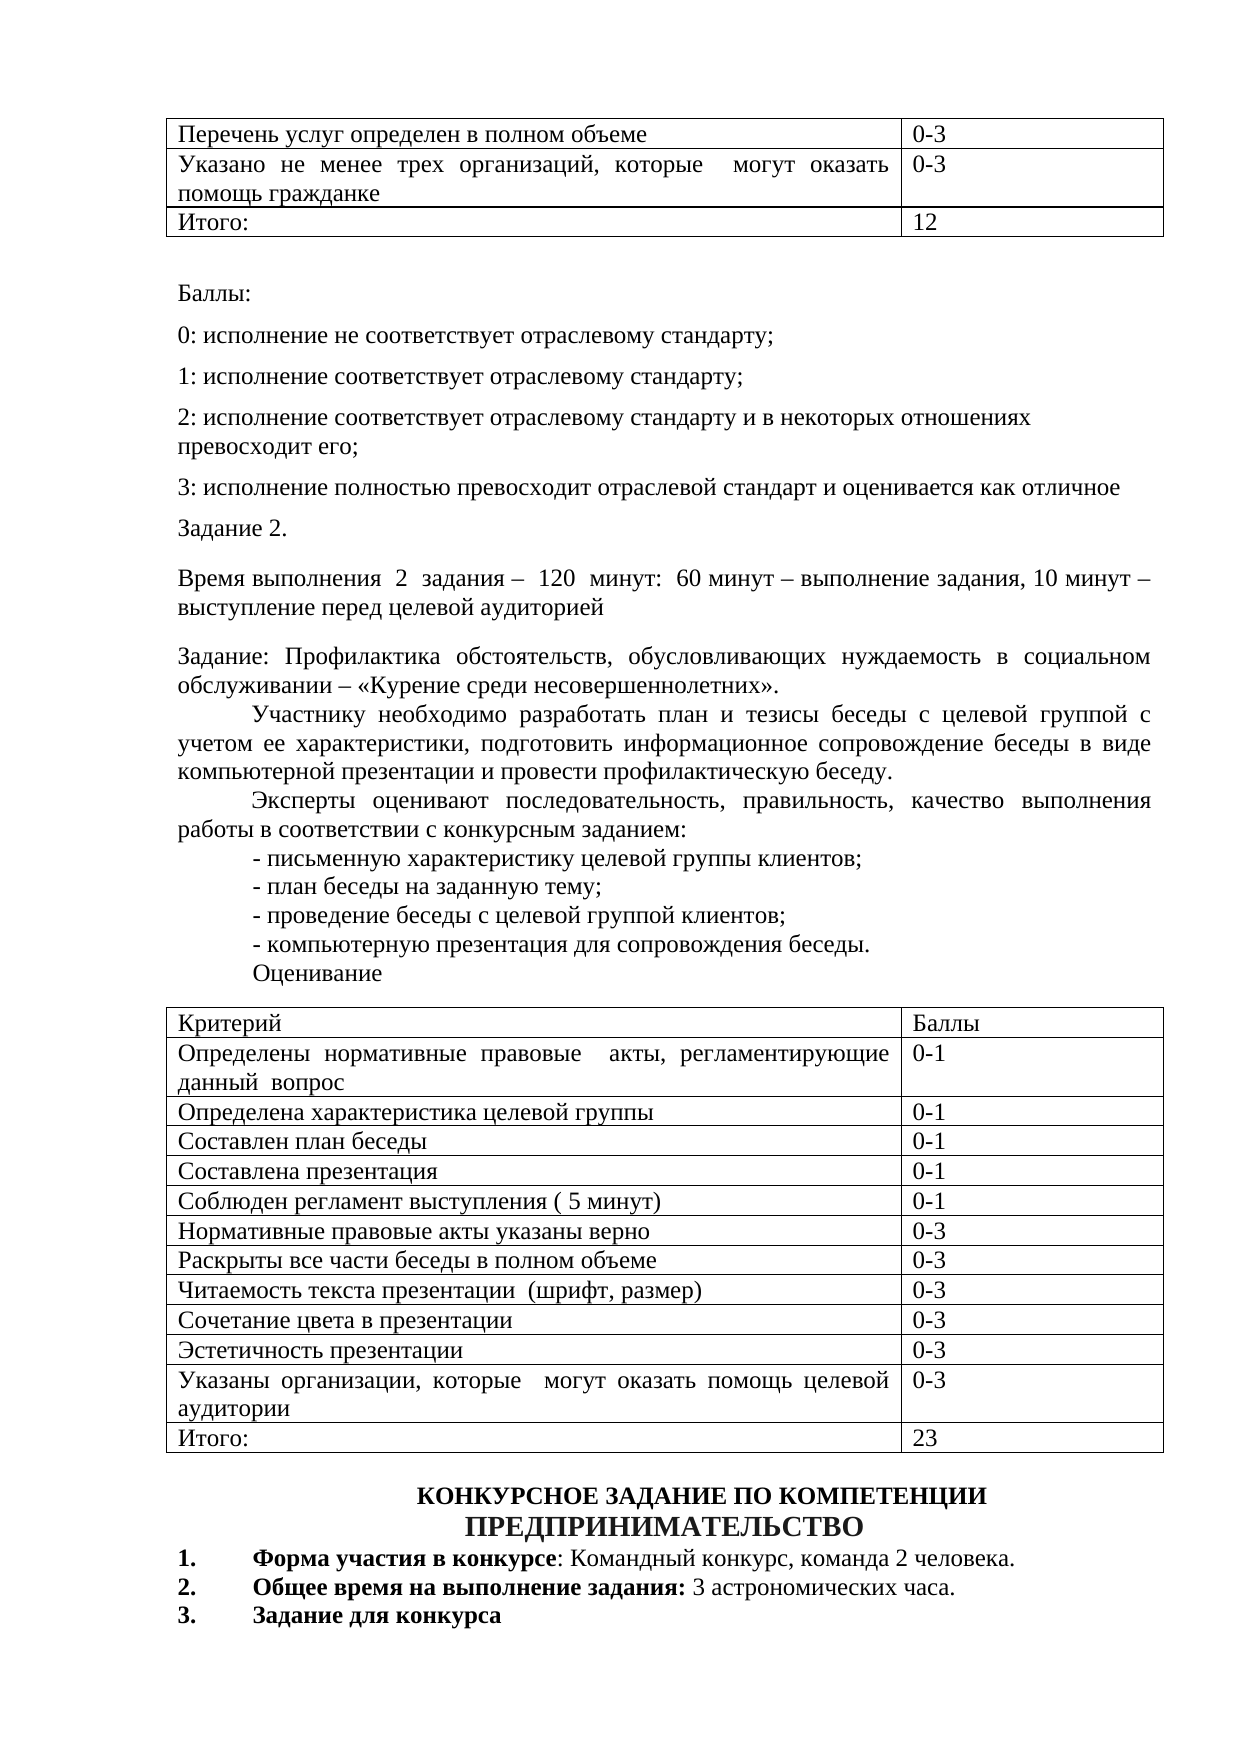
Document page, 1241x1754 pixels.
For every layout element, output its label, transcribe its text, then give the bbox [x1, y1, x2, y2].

text - план беседы на заданную тему; [252, 871, 1152, 900]
table_cell Перечень услуг определен в полном объеме [167, 119, 901, 148]
table_cell 0-3 [902, 1275, 1163, 1304]
table_cell Читаемость текста презентации (шрифт, размер) [167, 1275, 901, 1304]
table_header Критерий [167, 1008, 901, 1037]
table_cell 0-3 [902, 1305, 1163, 1334]
text Задание: Профилактика обстоятельств, обусловливающих нуждаемость в социальном обслуживании – «Курение среди несовершеннолетних». [177, 641, 1152, 699]
table_cell Определены нормативные правовые акты, регламентирующие данный вопрос [167, 1038, 901, 1096]
table_cell 0-1 [902, 1186, 1163, 1215]
table_cell Итого: [167, 208, 901, 236]
table_cell Эстетичность презентации [167, 1335, 901, 1364]
table_cell 0-1 [902, 1038, 1163, 1096]
table_header Баллы [902, 1008, 1163, 1037]
text 2: исполнение соответствует отраслевому стандарту и в некоторых отношениях превосходит его; [177, 402, 1152, 460]
table_cell 0-3 [902, 149, 1163, 206]
text Баллы: [177, 278, 1152, 307]
text - письменную характеристику целевой группы клиентов; [252, 843, 1152, 871]
list Задание для конкурса [177, 1600, 1152, 1629]
table_cell 0-3 [902, 1365, 1163, 1422]
table_cell 0-3 [902, 119, 1163, 148]
table_cell 23 [902, 1423, 1163, 1452]
table_cell Определена характеристика целевой группы [167, 1097, 901, 1125]
table_cell 0-1 [902, 1097, 1163, 1125]
table_cell 0-3 [902, 1216, 1163, 1244]
text Эксперты оценивают последовательность, правильность, качество выполнения работы в соответствии с конкурсным заданием: [177, 785, 1152, 843]
text Участнику необходимо разработать план и тезисы беседы с целевой группой с учетом ее характеристики, подготовить информационное сопровождение беседы в виде компьютерной презентации и провести профилактическую беседу. [177, 699, 1152, 785]
table_cell Итого: [167, 1423, 901, 1452]
table_cell Составлена презентация [167, 1156, 901, 1185]
text Задание 2. [177, 513, 1152, 542]
text 0: исполнение не соответствует отраслевому стандарту; [177, 320, 1152, 348]
text Время выполнения 2 задания – 120 минут: 60 минут – выполнение задания, 10 минут – выступление перед целевой аудиторией [177, 563, 1152, 621]
table_cell Нормативные правовые акты указаны верно [167, 1216, 901, 1244]
table_cell 0-1 [902, 1156, 1163, 1185]
text 3: исполнение полностью превосходит отраслевой стандарт и оценивается как отличное [177, 472, 1152, 501]
table_cell Соблюден регламент выступления ( 5 минут) [167, 1186, 901, 1215]
table_cell 12 [902, 208, 1163, 236]
table_cell 0-3 [902, 1246, 1163, 1274]
list Общее время на выполнение задания: 3 астрономических часа. [177, 1572, 1152, 1600]
table_cell 0-3 [902, 1335, 1163, 1364]
table_cell 0-1 [902, 1126, 1163, 1155]
list Форма участия в конкурсе: Командный конкурс, команда 2 человека. [177, 1543, 1152, 1572]
text - проведение беседы с целевой группой клиентов; [252, 900, 1152, 929]
text Оценивание [252, 958, 1152, 986]
text 1: исполнение соответствует отраслевому стандарту; [177, 361, 1152, 390]
table_cell Указано не менее трех организаций, которые могут оказать помощь гражданке [167, 149, 901, 206]
table_cell Указаны организации, которые могут оказать помощь целевой аудитории [167, 1365, 901, 1422]
text - компьютерную презентация для сопровождения беседы. [252, 929, 1152, 958]
table_cell Составлен план беседы [167, 1126, 901, 1155]
text КОНКУРСНОЕ ЗАДАНИЕ ПО КОМПЕТЕНЦИИ ПРЕДПРИНИМАТЕЛЬСТВО [177, 1482, 1152, 1543]
table_cell Сочетание цвета в презентации [167, 1305, 901, 1334]
table_cell Раскрыты все части беседы в полном объеме [167, 1246, 901, 1274]
